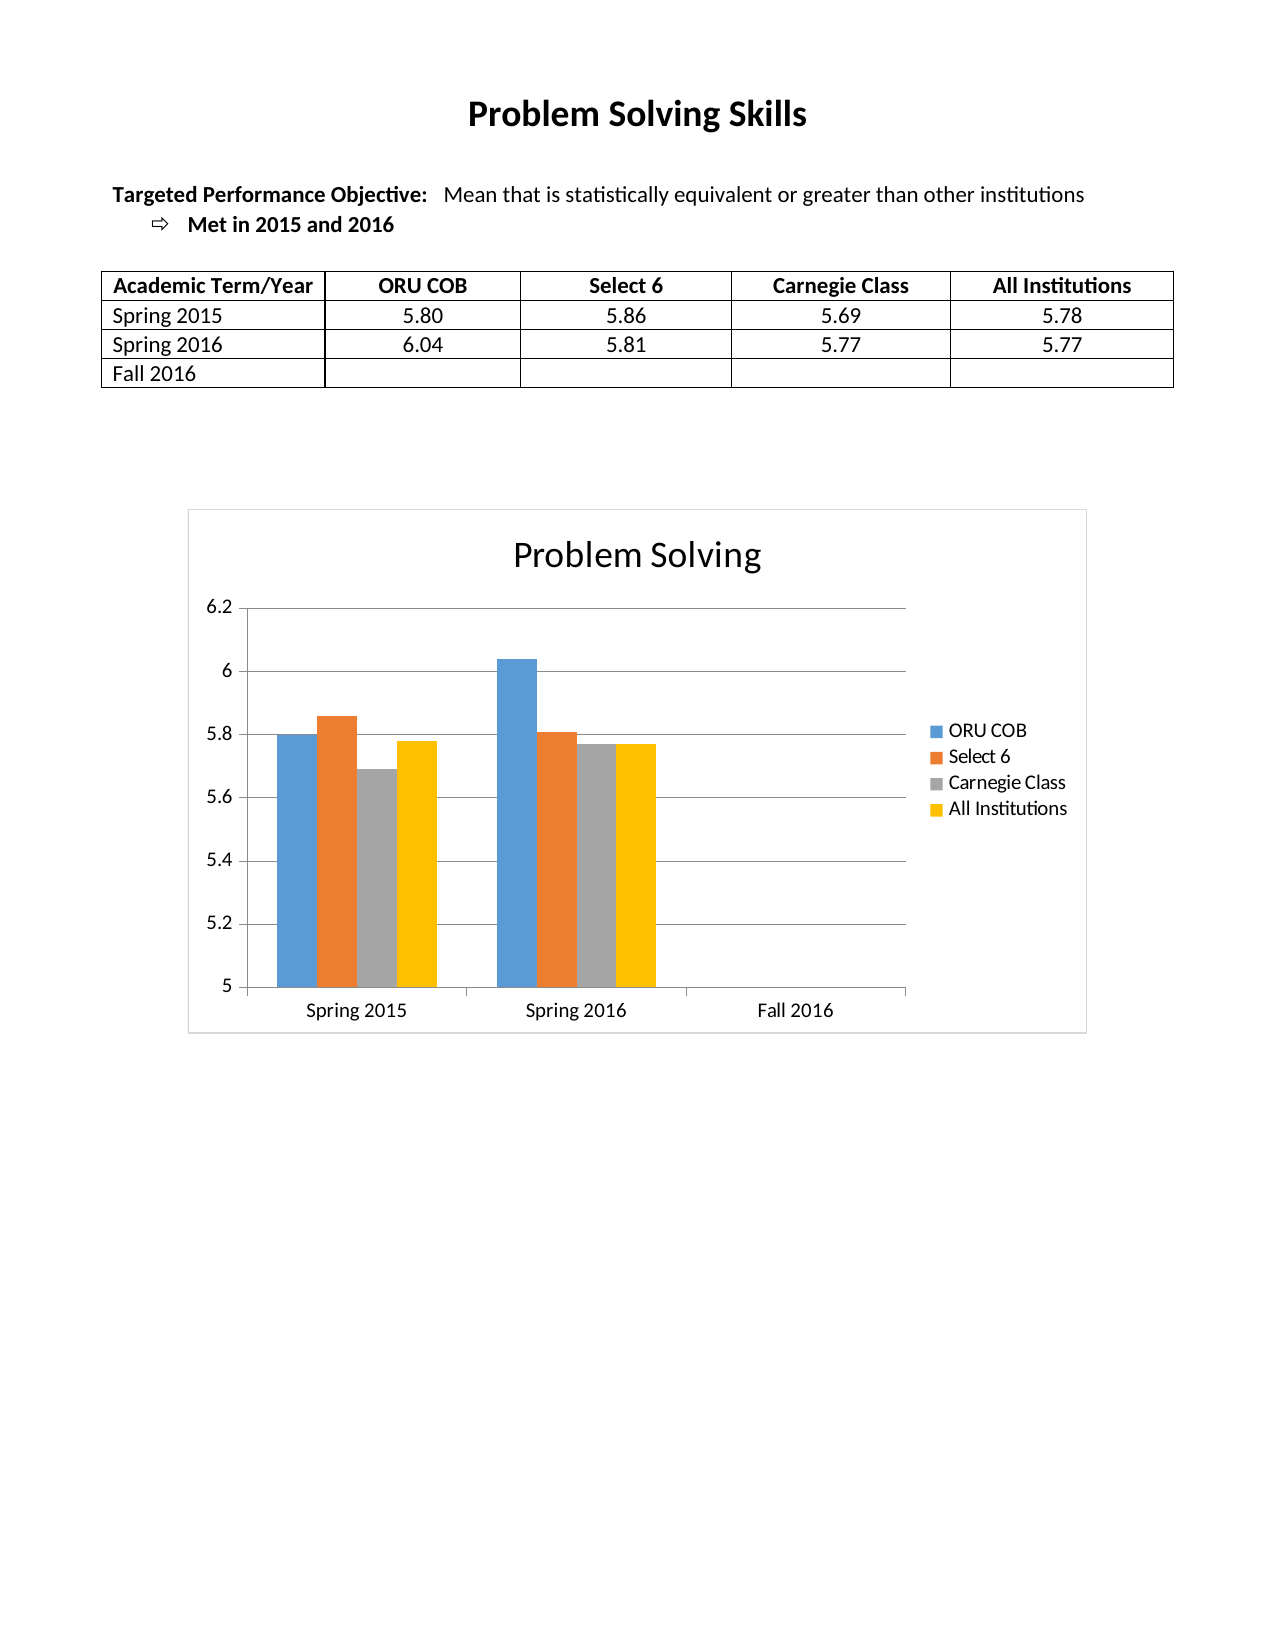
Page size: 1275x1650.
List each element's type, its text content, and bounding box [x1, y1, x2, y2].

table_header Academic Term/Year [102, 272, 324, 300]
table_header All Institutions [951, 272, 1173, 300]
table_cell Fall 2016 [102, 359, 324, 387]
table_cell [951, 359, 1173, 387]
text Problem Solving Skills [112, 90, 1162, 136]
table_cell 5.86 [521, 301, 731, 329]
table_cell 5.81 [521, 330, 731, 358]
table_cell Spring 2015 [102, 301, 324, 329]
table_cell 5.78 [951, 301, 1173, 329]
table_cell 6.04 [326, 330, 520, 358]
table_cell [521, 359, 731, 387]
list Met in 2015 and 2016 [150, 210, 1162, 238]
table_cell [732, 359, 950, 387]
table_cell [326, 359, 520, 387]
table_cell Spring 2016 [102, 330, 324, 358]
table_header Carnegie Class [732, 272, 950, 300]
table_cell 5.77 [951, 330, 1173, 358]
table_cell 5.80 [326, 301, 520, 329]
table_cell 5.77 [732, 330, 950, 358]
table_header Select 6 [521, 272, 731, 300]
text Targeted Performance Objective: Mean that is statistically equivalent or greater than other institutions [112, 180, 1162, 208]
table_header ORU COB [326, 272, 520, 300]
table_cell 5.69 [732, 301, 950, 329]
